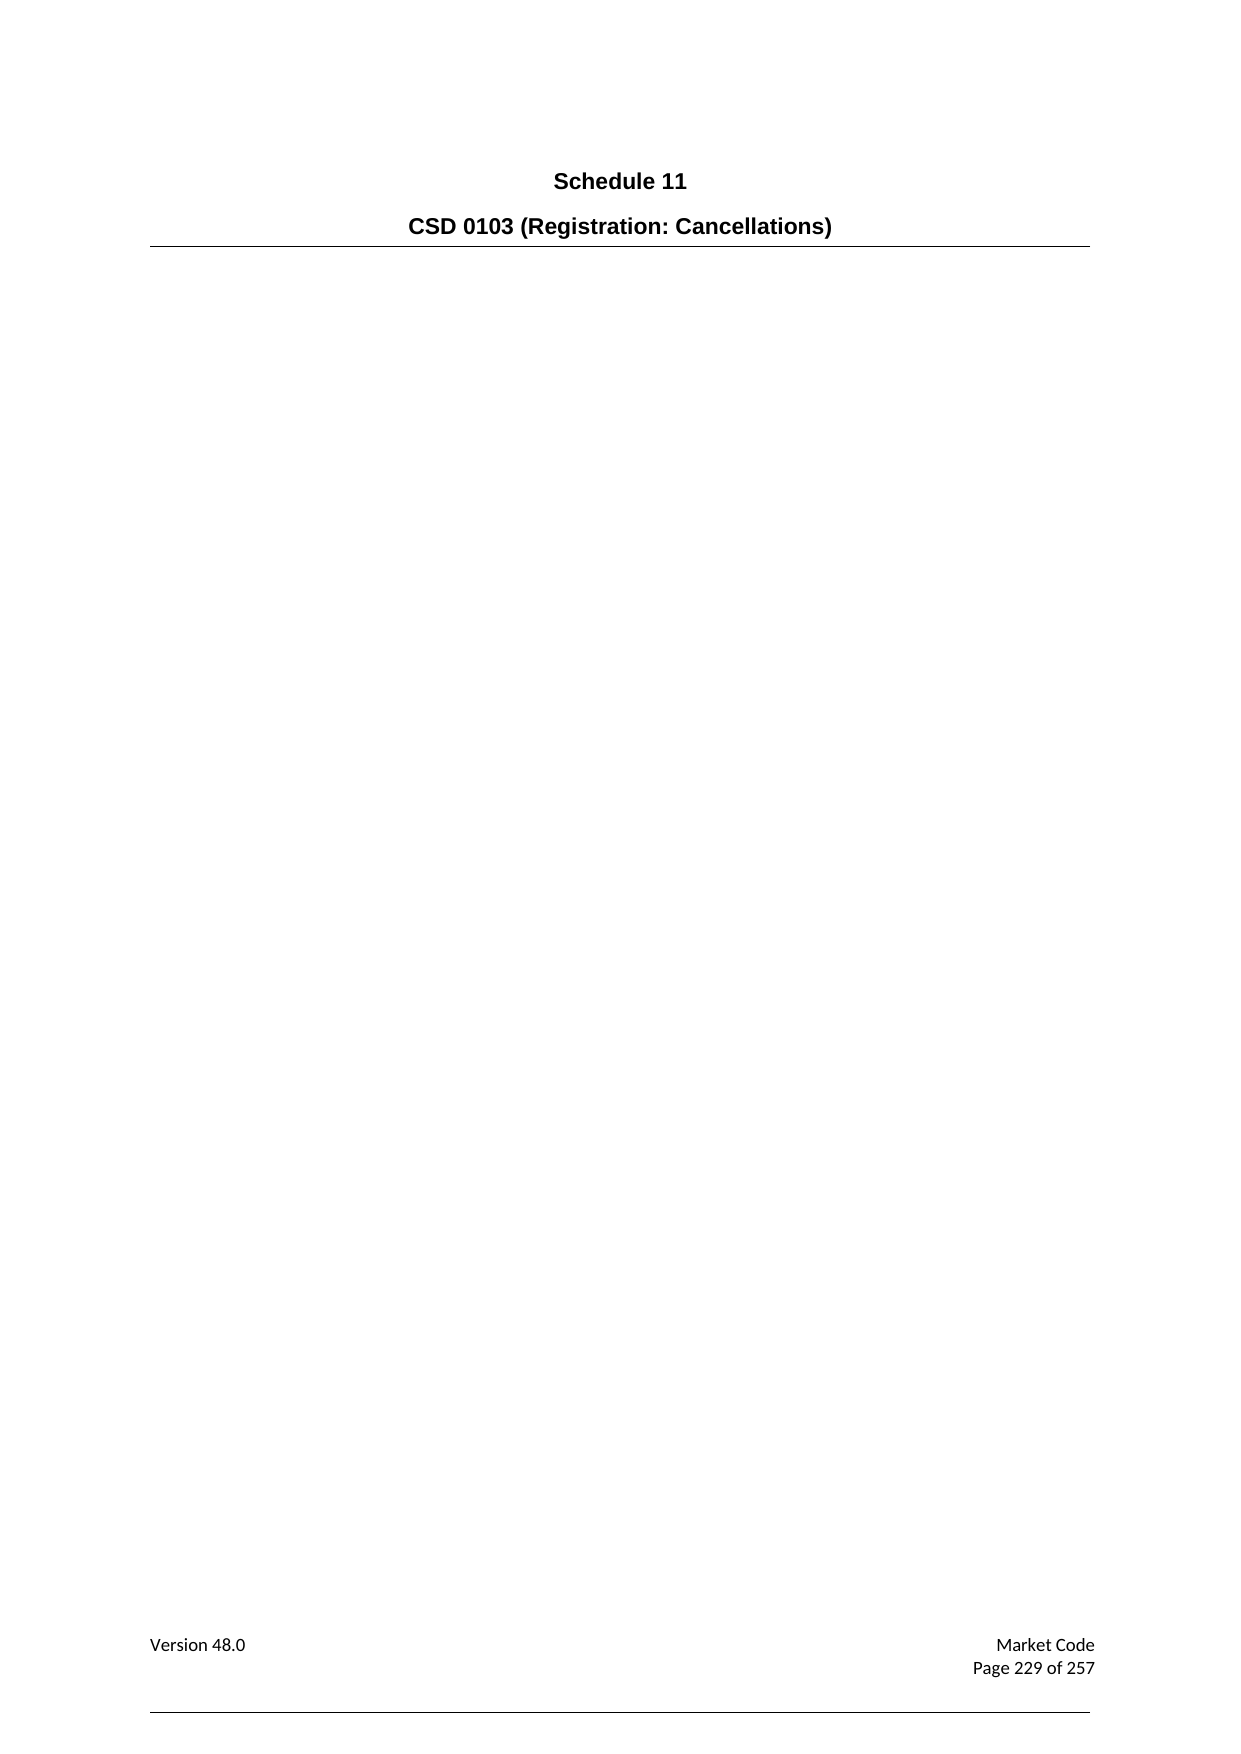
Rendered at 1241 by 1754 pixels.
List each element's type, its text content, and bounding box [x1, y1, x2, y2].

subtitle Schedule 11 CSD 0103 (Registration: Cancellations) [150, 153, 1090, 246]
